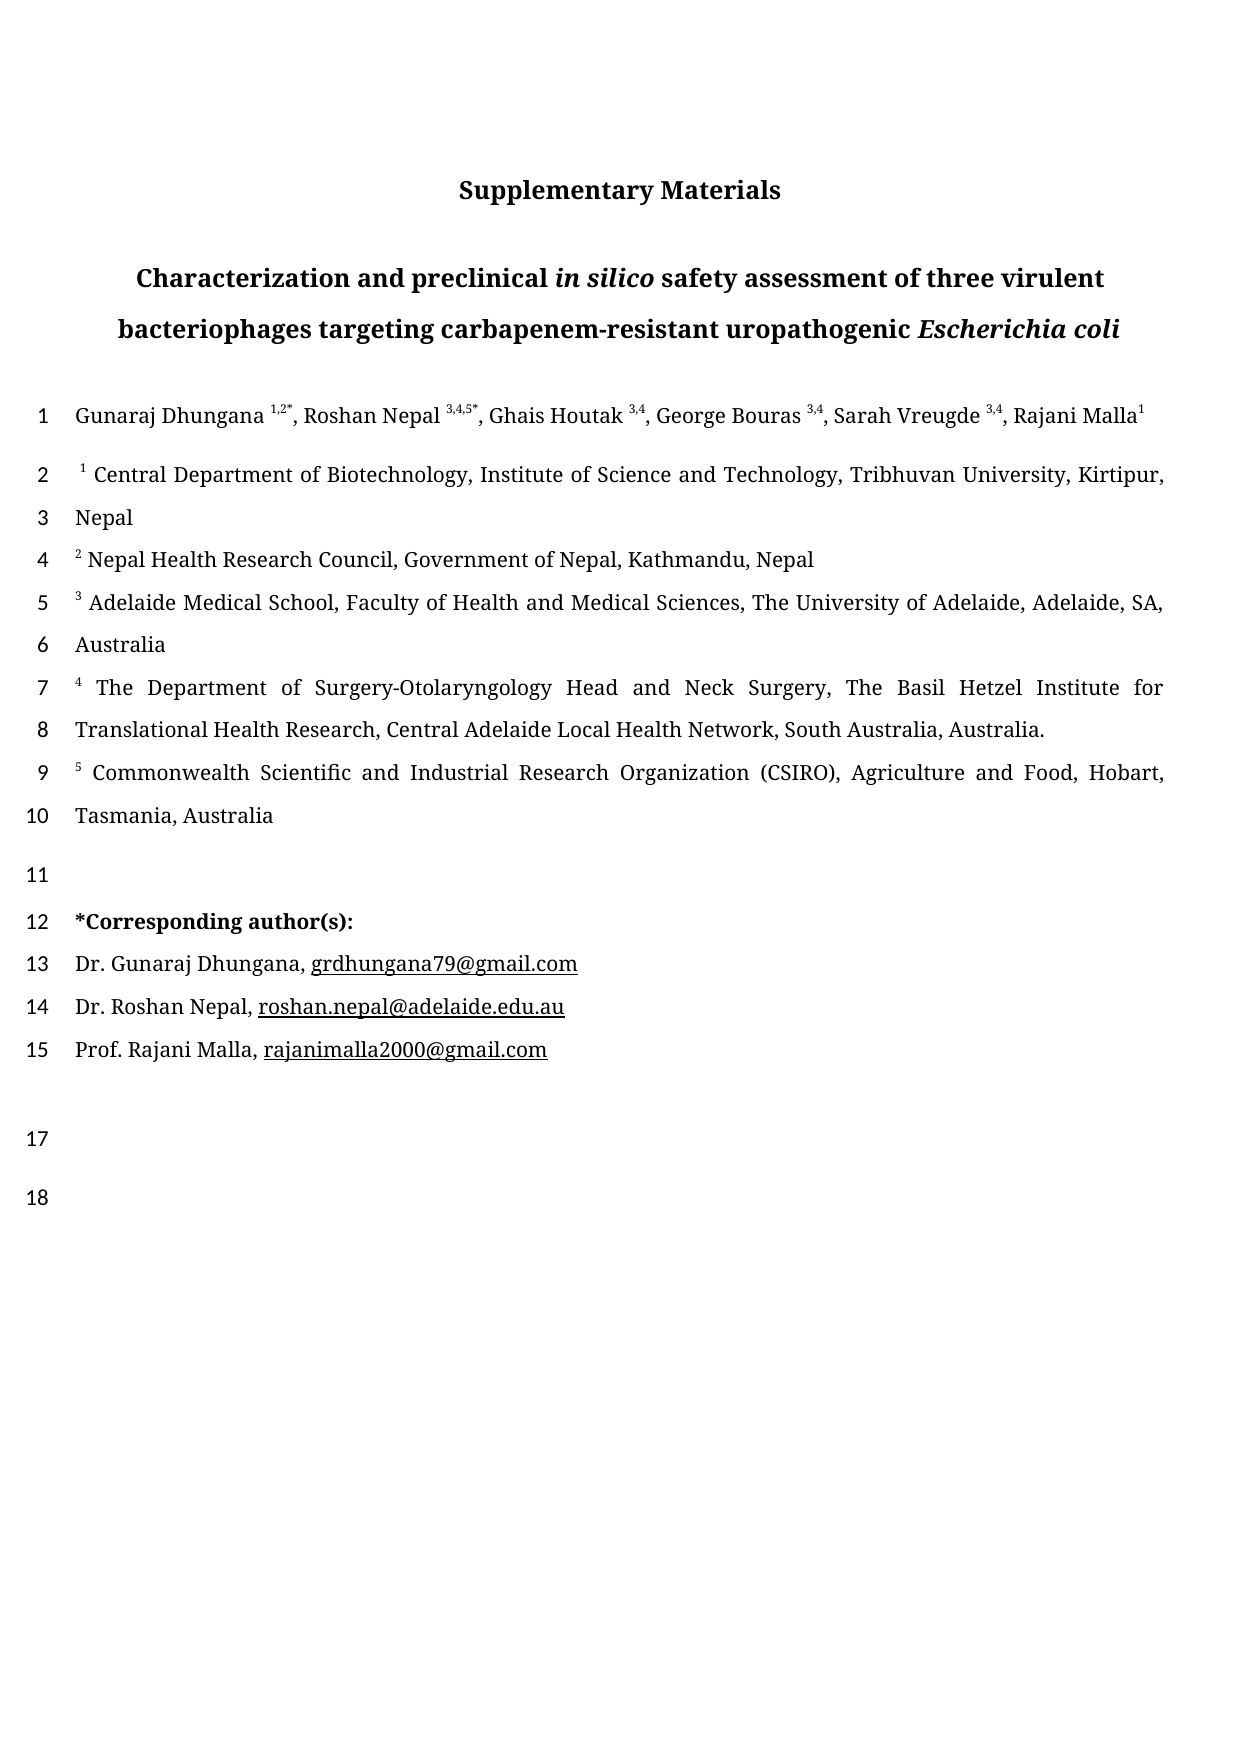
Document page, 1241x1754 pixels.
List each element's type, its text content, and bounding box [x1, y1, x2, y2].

subtitle *Corresponding author(s): [75, 907, 1165, 935]
text Prof. Rajani Malla, rajanimalla2000@gmail.com [75, 1035, 1165, 1109]
text 3 Adelaide Medical School, Faculty of Health and Medical Sciences, The University of Adelaide, Adelaide, SA, Australia [75, 588, 1165, 659]
text Dr. Gunaraj Dhungana, grdhungana79@gmail.com [75, 949, 1165, 978]
title Characterization and preclinical in silico safety assessment of three virulent bacteriophages targeting carbapenem-resistant uropathogenic Escherichia coli [75, 261, 1165, 346]
title Supplementary Materials [75, 173, 1165, 207]
text 5 Commonwealth Scientific and Industrial Research Organization (CSIRO), Agriculture and Food, Hobart, Tasmania, Australia [75, 758, 1165, 829]
text Gunaraj Dhungana 1,2*, Roshan Nepal 3,4,5*, Ghais Houtak 3,4, George Bouras 3,4, Sarah Vreugde 3,4, Rajani Malla1 [75, 401, 1165, 429]
text 4 The Department of Surgery-Otolaryngology Head and Neck Surgery, The Basil Hetzel Institute for Translational Health Research, Central Adelaide Local Health Network, South Australia, Australia. [75, 673, 1165, 744]
text 1 Central Department of Biotechnology, Institute of Science and Technology, Tribhuvan University, Kirtipur, Nepal [75, 460, 1165, 531]
text Dr. Roshan Nepal, roshan.nepal@adelaide.edu.au [75, 992, 1165, 1021]
text 2 Nepal Health Research Council, Government of Nepal, Kathmandu, Nepal [75, 545, 1165, 574]
